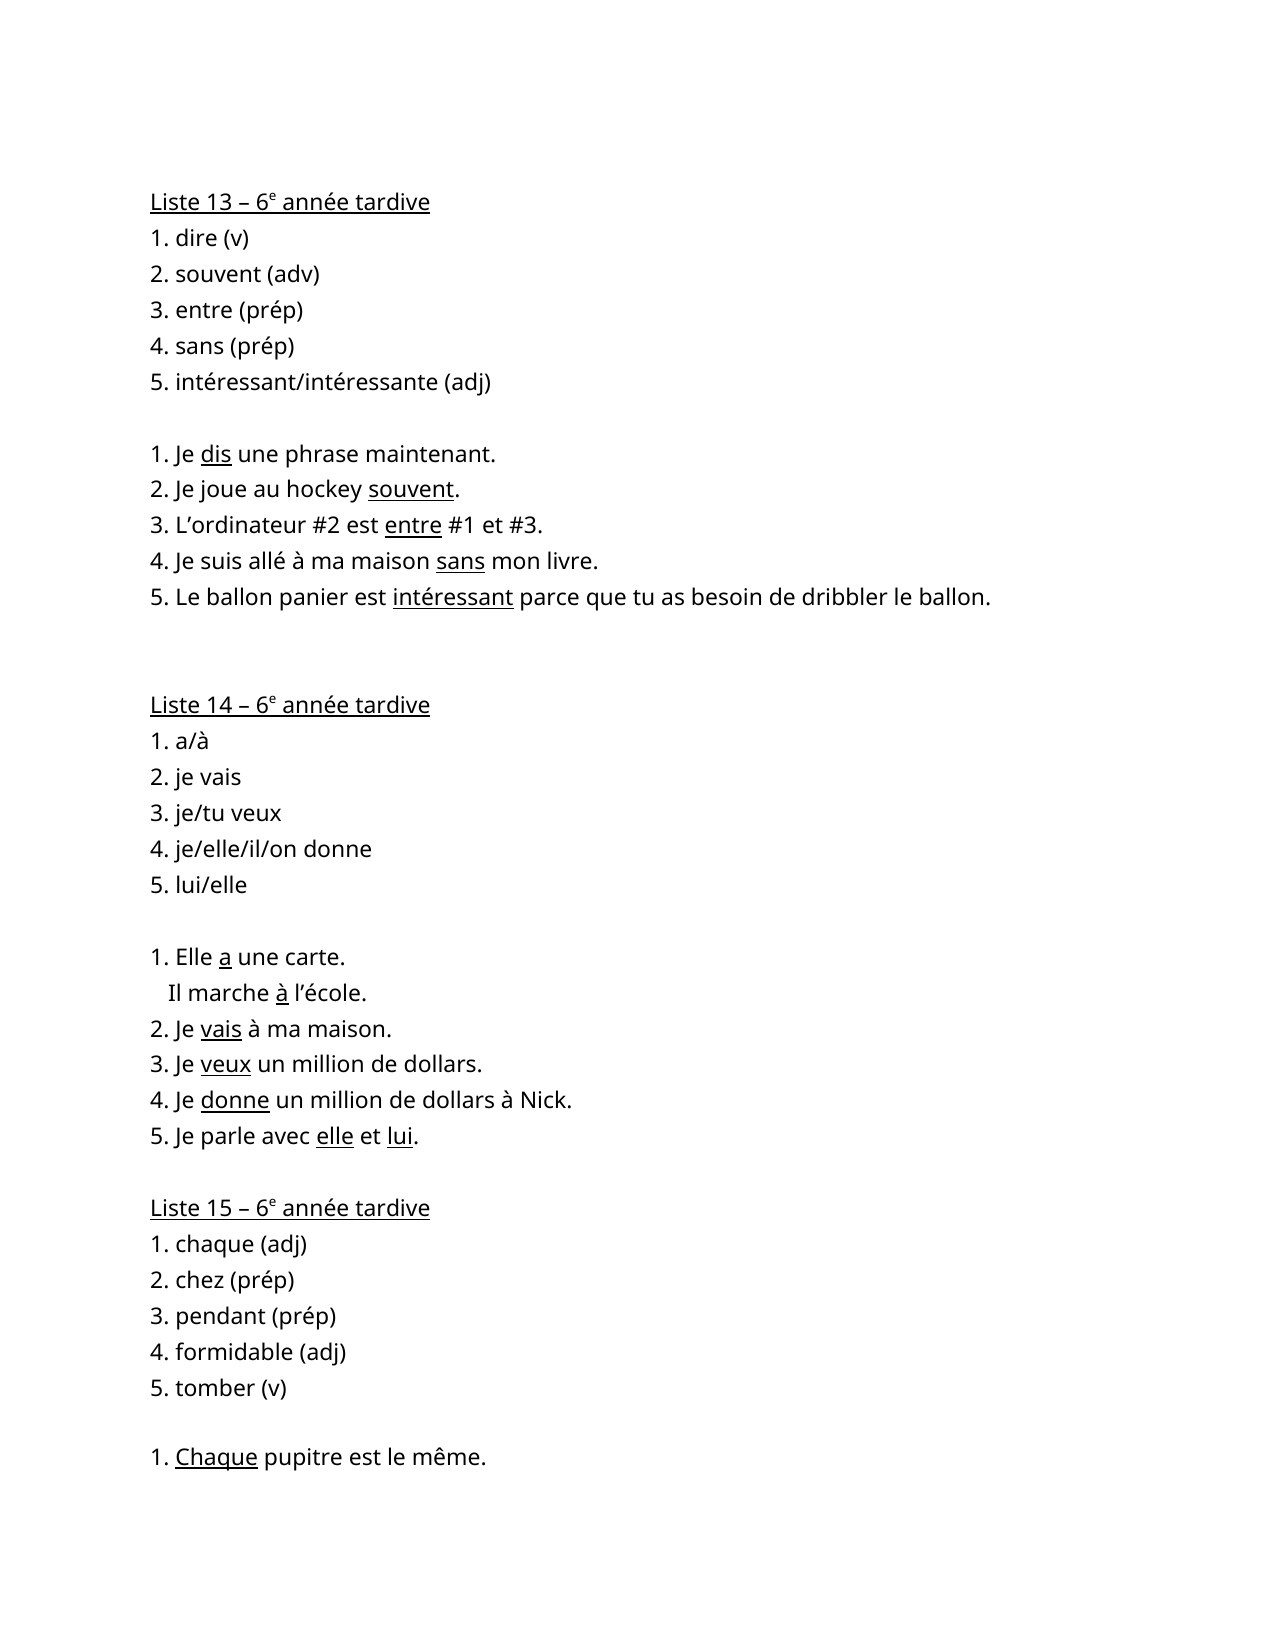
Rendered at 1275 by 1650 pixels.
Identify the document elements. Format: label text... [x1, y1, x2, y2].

text 4. je/elle/il/on donne [150, 833, 1125, 864]
text 3. entre (prép) [150, 294, 1125, 325]
text 1. a/à [150, 725, 1125, 756]
text 3. L’ordinateur #2 est entre #1 et #3. [150, 509, 1125, 541]
text 5. lui/elle [150, 869, 1125, 900]
text 2. je vais [150, 761, 1125, 792]
text 2. Je vais à ma maison. [150, 1012, 1125, 1044]
text Il marche à l’école. [150, 977, 1125, 1008]
text 1. dire (v) [150, 222, 1125, 253]
text 5. Le ballon panier est intéressant parce que tu as besoin de dribbler le ballon. [150, 581, 1125, 612]
text 1. Elle a une carte. [150, 941, 1125, 972]
text 3. pendant (prép) [150, 1300, 1125, 1331]
text 4. Je suis allé à ma maison sans mon livre. [150, 545, 1125, 577]
text 3. je/tu veux [150, 797, 1125, 828]
text 1. Je dis une phrase maintenant. [150, 437, 1125, 469]
text 2. chez (prép) [150, 1264, 1125, 1295]
text 5. intéressant/intéressante (adj) [150, 366, 1125, 397]
text 5. Je parle avec elle et lui. [150, 1120, 1125, 1152]
text 4. sans (prép) [150, 330, 1125, 361]
text 1. chaque (adj) [150, 1228, 1125, 1259]
text 3. Je veux un million de dollars. [150, 1048, 1125, 1080]
text Liste 14 – 6e année tardive [150, 689, 1125, 720]
text 4. formidable (adj) [150, 1336, 1125, 1367]
text Liste 15 – 6e année tardive [150, 1192, 1125, 1223]
text 1. Chaque pupitre est le même. [150, 1441, 1125, 1472]
text 2. souvent (adv) [150, 258, 1125, 289]
text 4. Je donne un million de dollars à Nick. [150, 1084, 1125, 1116]
text Liste 13 – 6e année tardive [150, 186, 1125, 217]
text 2. Je joue au hockey souvent. [150, 473, 1125, 505]
text 5. tomber (v) [150, 1372, 1125, 1403]
